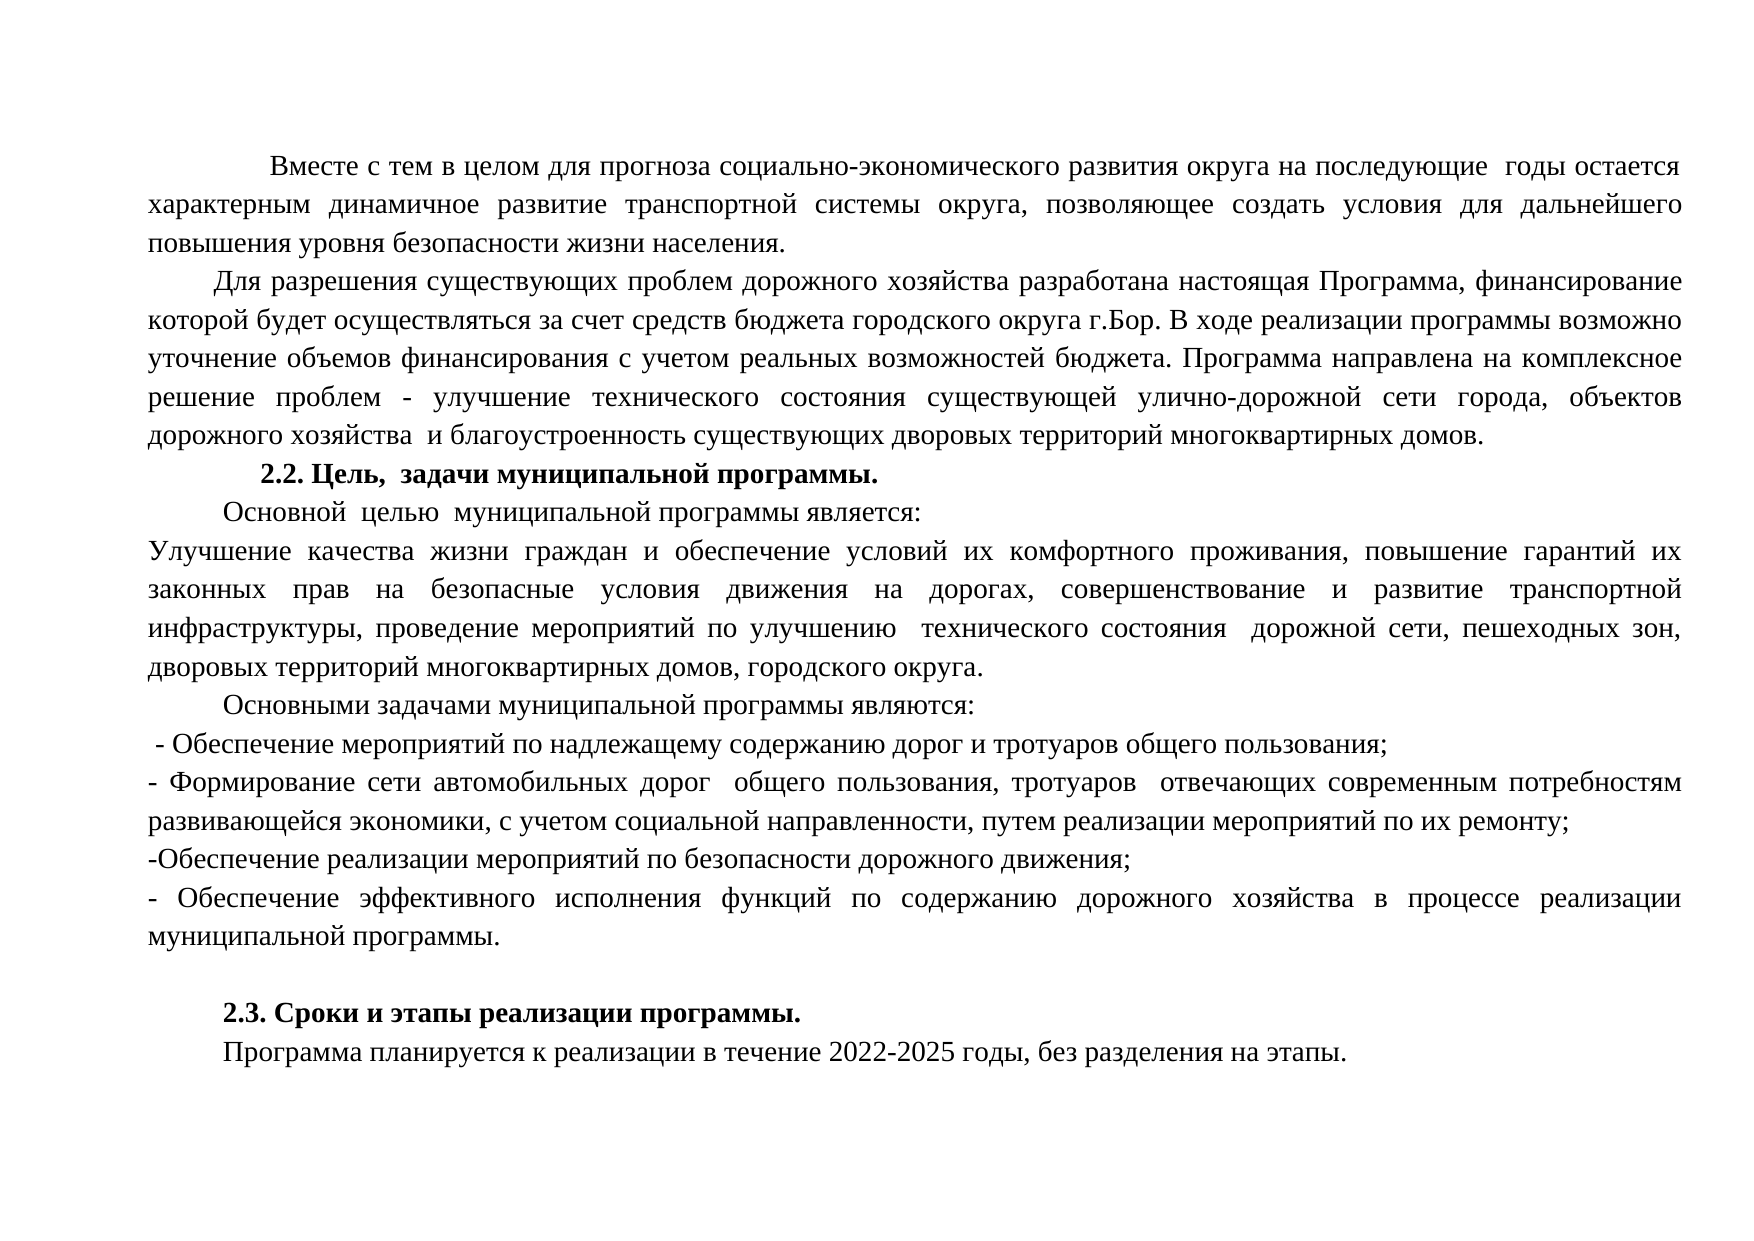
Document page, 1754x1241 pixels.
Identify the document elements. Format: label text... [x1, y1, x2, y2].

text -Обеспечение реализации мероприятий по безопасности дорожного движения; [148, 841, 1683, 875]
text - Формирование сети автомобильных дорог общего пользования, тротуаров отвечающих современным потребностям развивающейся экономики, с учетом социальной направленности, путем реализации мероприятий по их ремонту; [148, 764, 1683, 836]
text Программа планируется к реализации в течение 2022-2025 годы, без разделения на этапы. [148, 1034, 1683, 1068]
subtitle 2.2. Цель, задачи муниципальной программы. [260, 456, 1683, 489]
text - Обеспечение эффективного исполнения функций по содержанию дорожного хозяйства в процессе реализации муниципальной программы. [148, 880, 1683, 952]
text Основными задачами муниципальной программы являются: [148, 687, 1683, 721]
text - Обеспечение мероприятий по надлежащему содержанию дорог и тротуаров общего пользования; [148, 726, 1683, 759]
text Основной целью муниципальной программы является: [148, 494, 1683, 528]
text Для разрешения существующих проблем дорожного хозяйства разработана настоящая Программа, финансирование которой будет осуществляться за счет средств бюджета городского округа г.Бор. В ходе реализации программы возможно уточнение объемов финансирования с учетом реальных возможностей бюджета. Программа направлена на комплексное решение проблем - улучшение технического состояния существующей улично-дорожной сети города, объектов дорожного хозяйства и благоустроенность существующих дворовых территорий многоквартирных домов. [148, 263, 1683, 451]
text 2.3. Сроки и этапы реализации программы. [148, 996, 1683, 1029]
text Вместе с тем в целом для прогноза социально-экономического развития округа на последующие годы остается характерным динамичное развитие транспортной системы округа, позволяющее создать условия для дальнейшего повышения уровня безопасности жизни населения. [148, 148, 1683, 258]
text Улучшение качества жизни граждан и обеспечение условий их комфортного проживания, повышение гарантий их законных прав на безопасные условия движения на дорогах, совершенствование и развитие транспортной инфраструктуры, проведение мероприятий по улучшению технического состояния дорожной сети, пешеходных зон, дворовых территорий многоквартирных домов, городского округа. [148, 533, 1683, 682]
